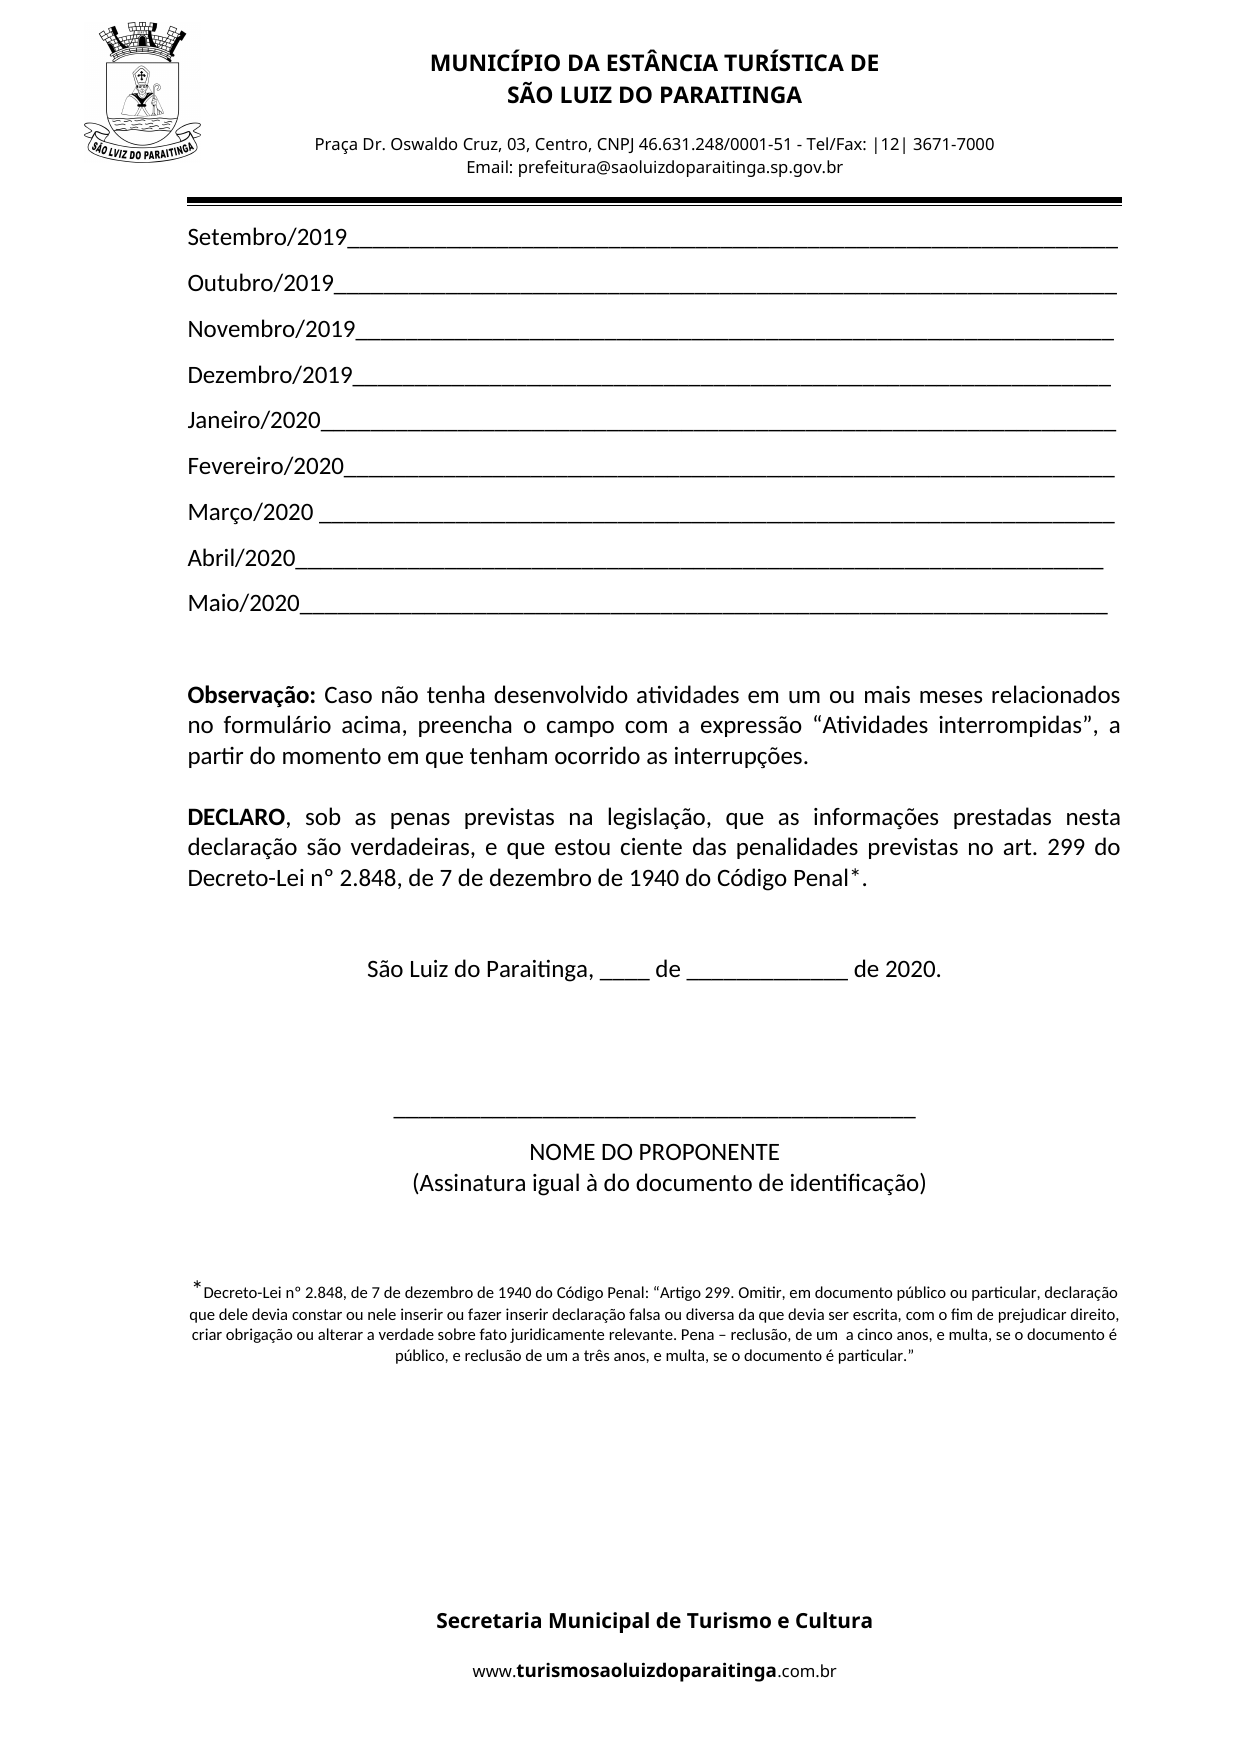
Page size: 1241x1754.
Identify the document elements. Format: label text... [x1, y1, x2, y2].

text DECLARO, sob as penas previstas na legislação, que as informações prestadas nesta declaração são verdadeiras, e que estou ciente das penalidades previstas no art. 299 do Decreto-Lei nº 2.848, de 7 de dezembro de 1940 do Código Penal*. [187, 801, 1122, 892]
picture [84, 22, 201, 163]
text Setembro/2019______________________________________________________________ Outubro/2019_______________________________________________________________ Novembro/2019_____________________________________________________________ [187, 222, 1122, 343]
text Fevereiro/2020______________________________________________________________ [187, 450, 1122, 481]
text (Assinatura igual à do documento de identificação) [217, 1167, 1122, 1197]
text Dezembro/2019_____________________________________________________________ Janeiro/2020________________________________________________________________ [187, 359, 1122, 435]
text Abril/2020_________________________________________________________________ [187, 542, 1122, 572]
text *Decreto-Lei nº 2.848, de 7 de dezembro de 1940 do Código Penal: “Artigo 299. Omitir, em documento público ou particular, declaração que dele devia constar ou nele inserir ou fazer inserir declaração falsa ou diversa da que devia ser escrita, com o fim de prejudicar direito, criar obrigação ou alterar a verdade sobre fato juridicamente relevante. Pena – reclusão, de um a cinco anos, e multa, se o documento é público, e reclusão de um a três anos, e multa, se o documento é particular.” [187, 1274, 1122, 1365]
text __________________________________________ [187, 1091, 1122, 1121]
text Maio/2020_________________________________________________________________ [187, 587, 1122, 618]
text Observação: Caso não tenha desenvolvido atividades em um ou mais meses relacionados no formulário acima, preencha o campo com a expressão “Atividades interrompidas”, a partir do momento em que tenham ocorrido as interrupções. [187, 679, 1122, 770]
text São Luiz do Paraitinga, ____ de _____________ de 2020. [187, 953, 1122, 984]
text NOME DO PROPONENTE [187, 1136, 1122, 1167]
text Março/2020 ________________________________________________________________ [187, 496, 1122, 526]
